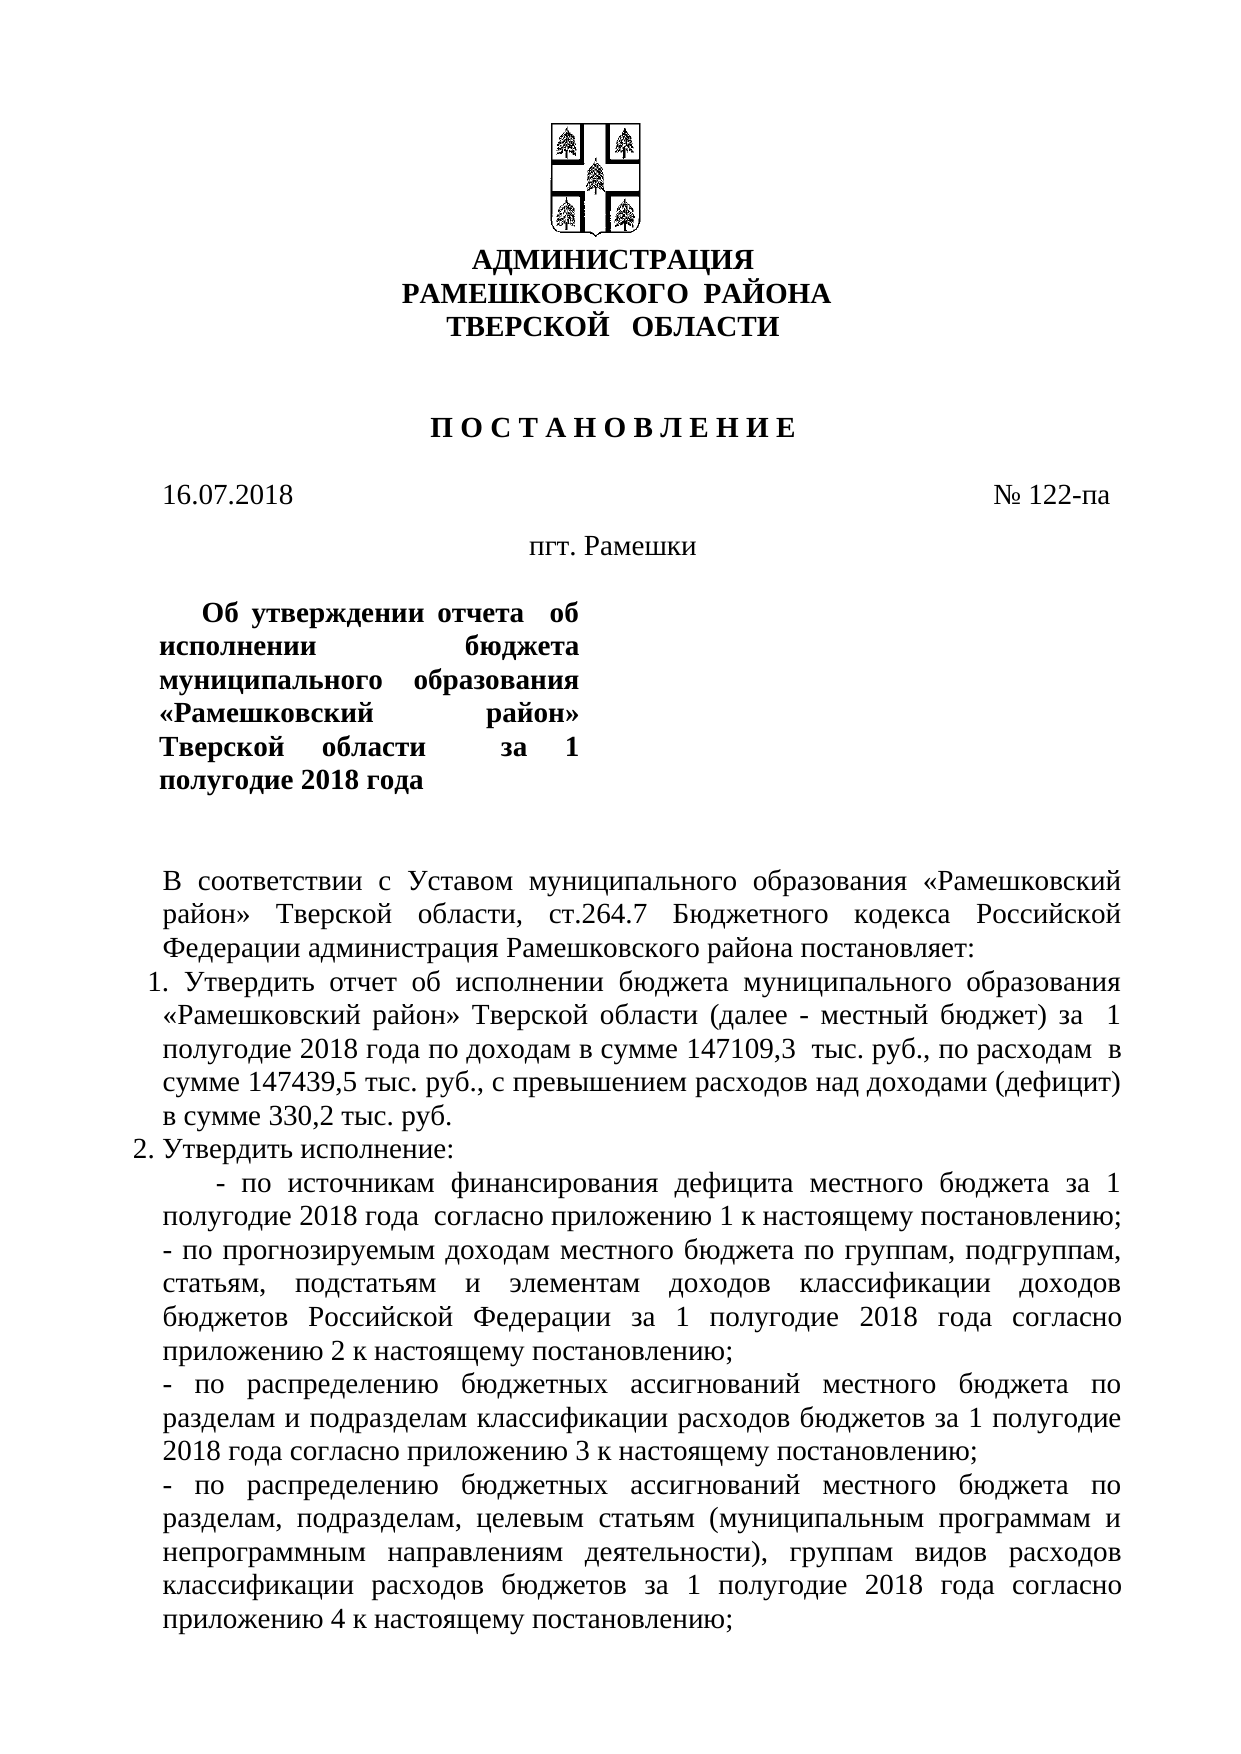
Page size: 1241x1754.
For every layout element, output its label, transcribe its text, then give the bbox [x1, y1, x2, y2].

text пгт. Рамешки [103, 528, 1122, 561]
text В соответствии с Уставом муниципального образования «Рамешковский район» Тверской области, ст.264.7 Бюджетного кодекса Российской Федерации администрация Рамешковского района постановляет: [162, 863, 1122, 964]
picture [546, 122, 647, 243]
table_header Об утверждении отчета об исполнении бюджета муниципального образования «Рамешковский район» Тверской области за 1 полугодие 2018 года [30, 595, 591, 829]
text - по распределению бюджетных ассигнований местного бюджета по разделам, подразделам, целевым статьям (муниципальным программам и непрограммным направлениям деятельности), группам видов расходов классификации расходов бюджетов за 1 полугодие 2018 года согласно приложению 4 к настоящему постановлению; [162, 1467, 1122, 1634]
text 16.07.2018 № 122-па [103, 477, 1122, 511]
text - по распределению бюджетных ассигнований местного бюджета по разделам и подразделам классификации расходов бюджетов за 1 полугодие 2018 года согласно приложению 3 к настоящему постановлению; [162, 1366, 1122, 1467]
text - по источникам финансирования дефицита местного бюджета за 1 полугодие 2018 года согласно приложению 1 к настоящему постановлению; [103, 1165, 1122, 1232]
text РАМЕШКОВСКОГО РАЙОНА [103, 276, 1122, 309]
text - по прогнозируемым доходам местного бюджета по группам, подгруппам, статьям, подстатьям и элементам доходов классификации доходов бюджетов Российской Федерации за 1 полугодие 2018 года согласно приложению 2 к настоящему постановлению; [162, 1232, 1122, 1366]
subtitle П О С Т А Н О В Л Е Н И Е [103, 410, 1122, 444]
text 2. Утвердить исполнение: [103, 1131, 1122, 1165]
text ТВЕРСКОЙ ОБЛАСТИ [103, 309, 1122, 343]
text АДМИНИСТРАЦИЯ [103, 242, 1122, 276]
text 1. Утвердить отчет об исполнении бюджета муниципального образования «Рамешковский район» Тверской области (далее - местный бюджет) за 1 полугодие 2018 года по доходам в сумме 147109,3 тыс. руб., по расходам в сумме 147439,5 тыс. руб., с превышением расходов над доходами (дефицит) в сумме 330,2 тыс. руб. [103, 964, 1122, 1131]
